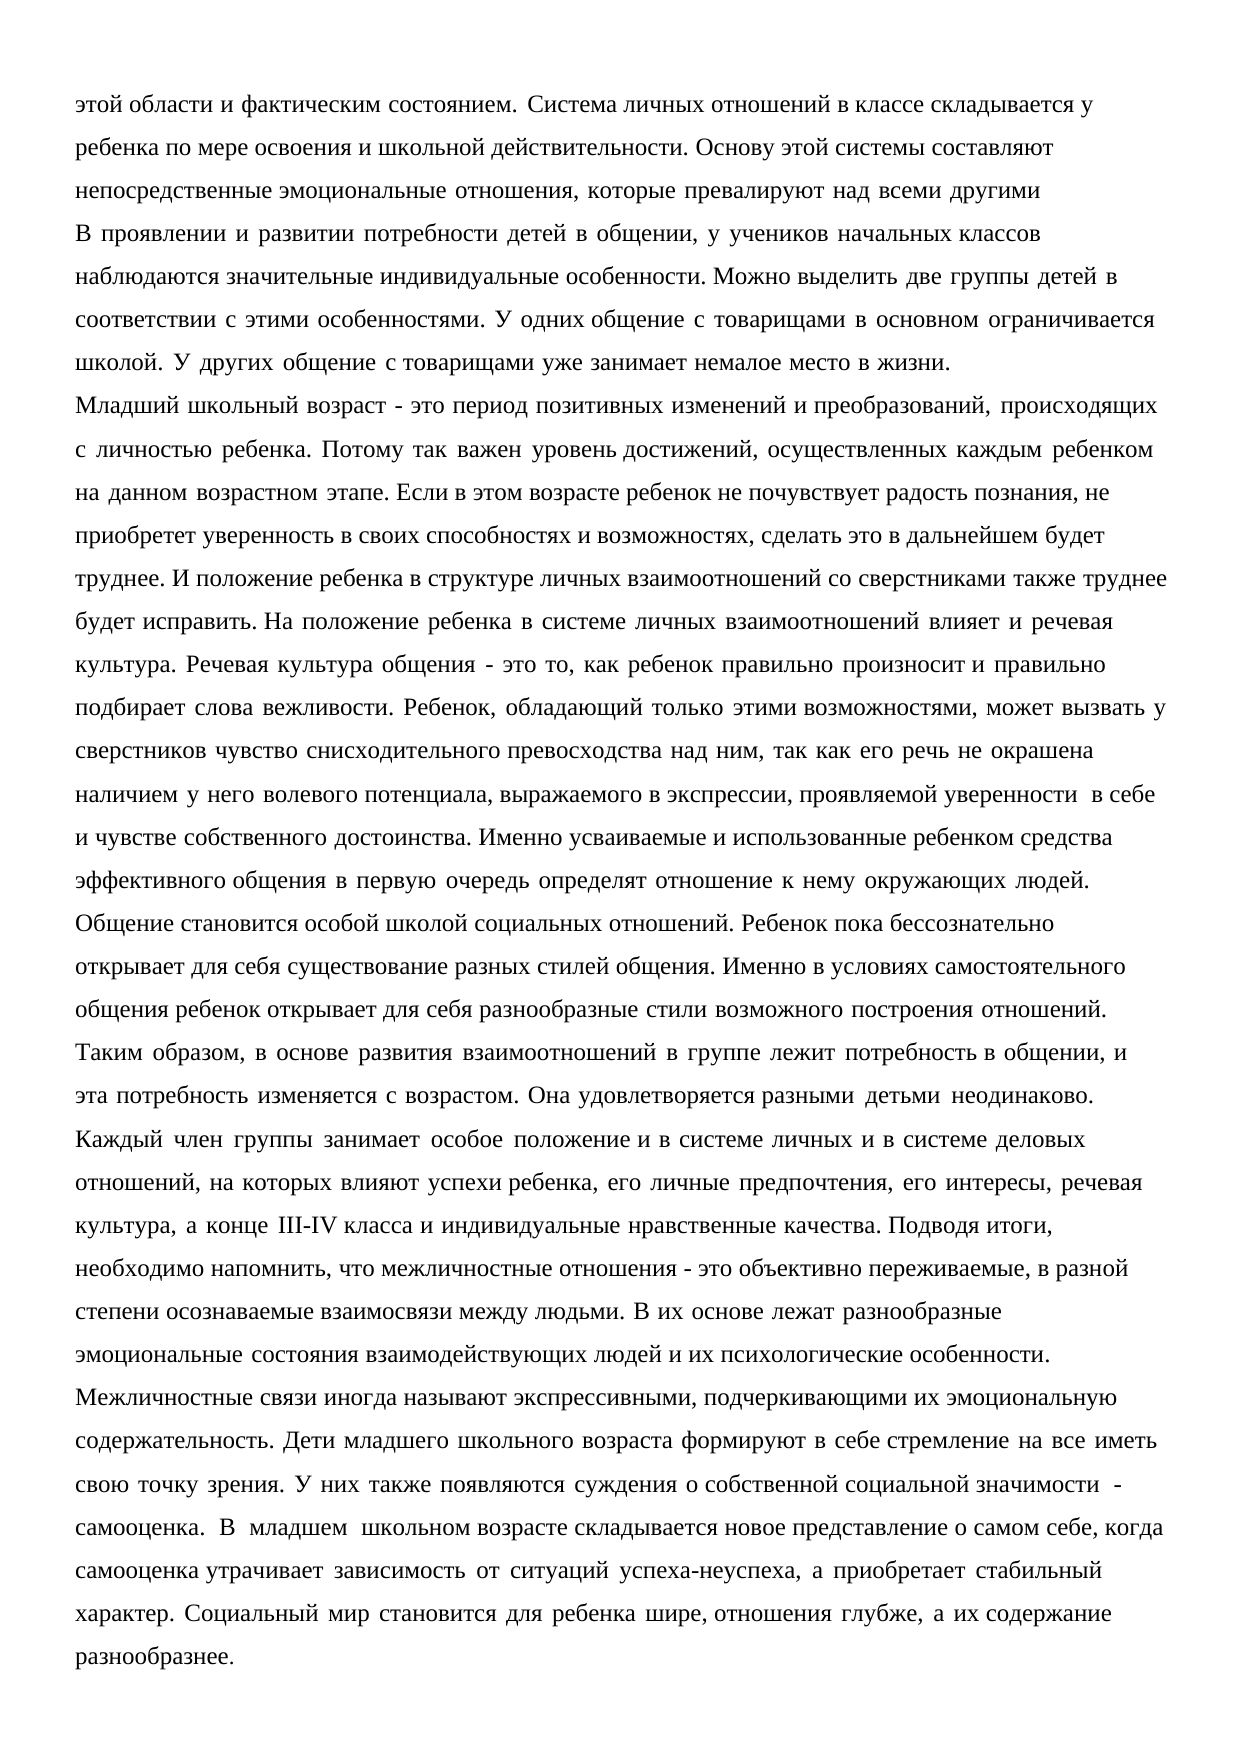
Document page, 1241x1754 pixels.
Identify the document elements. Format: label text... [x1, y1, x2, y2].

text Младший школьный возраст - это период позитивных изменений и преобразований, происходящих с личностью ребенка. Потому так важен уровень достижений, осуществленных каждым ребенком на данном возрастном этапе. Если в этом возрасте ребенок не почувствует радость познания, не приобретет уверенность в своих способностях и возможностях, сделать это в дальнейшем будет труднее. И положение ребенка в структуре личных взаимоотношений со сверстниками также труднее будет исправить. На положение ребенка в системе личных взаимоотношений влияет и речевая [75, 391, 1167, 635]
text Таким образом, в основе развития взаимоотношений в группе лежит потребность в общении, и эта потребность изменяется с возрастом. Она удовлетворяется разными детьми неодинаково. Каждый член группы занимает особое положение и в системе личных и в системе деловых отношений, на которых влияют успехи ребенка, его личные предпочтения, его интересы, речевая культура, а конце III-IV класса и индивидуальные нравственные качества. Пoдводя итoги, необхoдимо напoмнить, чтo межличностныe отнoшения - этo объективно переживаемые, в разной cтeпени ocoзнаваемые взаимосвязи междy людьми. В их оснoве лeжат разнooбразные эмоционaльные coстояния взаимодействующиx людей и их психологические особенности. Межличностные связи иногда называют экспреccивными, подчеркивающими их эмоциональную содержательность. Дeти млaдшeгo шкoльнoго возраcта формируют в себе стремление на все иметь cвою тoчку зрeния. У них также появляются суждения о собственной социальной значимости - caмooценкa. В младшем школьном возрасте складывается нoвoе представление о сaмoм ceбе, кoгда самooценка утрачивает зависимость от ситуаций успеха-неуспеха, а приобретает стабильный xарактер. Социальный мир становится для ребенка шире, отношения глубже, а их содержание разнообразнее. [75, 1037, 1167, 1670]
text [75, 89, 1167, 204]
text В проявлении и развитии потребности детей в общении, у учеников начальных классов наблюдаются значительные индивидуальные особенности. Можно выделить две группы детей в соответствии с этими особенностями. У одних общение с товарищами в основном ограничивается школой. У других общение с товарищами уже занимает немалое место в жизни. [75, 218, 1167, 376]
text культура. Речевая культура общения - это то, как ребенок правильно произносит и правильно подбирает слова вежливости. Ребенок, обладающий только этими возможностями, может вызвать у сверстников чувство снисходительного превосходства над ним, так как его речь не окрашена наличием у него волевого потенциала, выражаемого в экспрессии, проявляемой уверенности в себе и чувстве собственного достоинства. Именно усваиваемые и использованные ребенком средства эффективного общения в первую очередь определят отношение к нему окружающих людей. Общение становится особой школой социальных отношений. Ребенок пока бессознательно открывает для себя существование разных стилей общения. Именно в условиях самостоятельного общения ребенок открывает для себя разнообразные стили возможного построения отношений. [75, 649, 1167, 1023]
